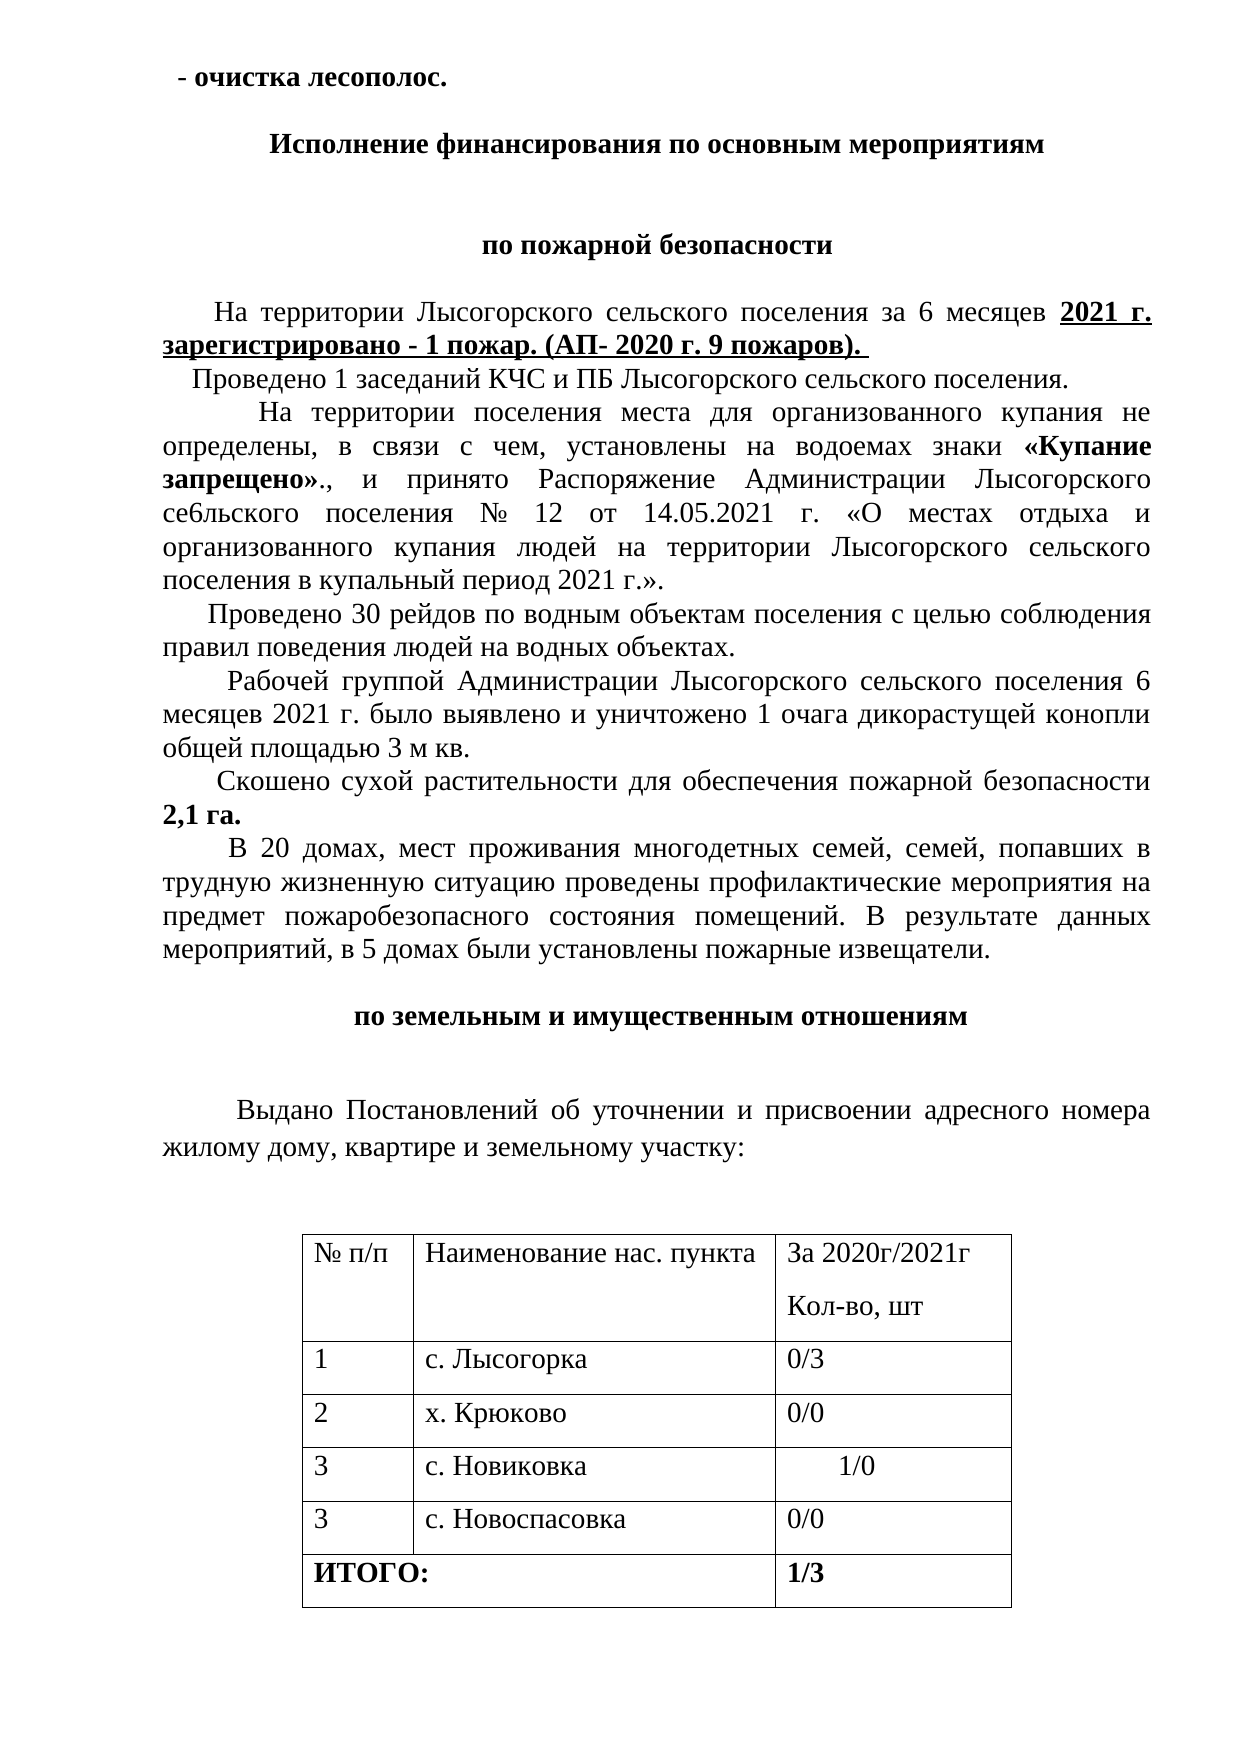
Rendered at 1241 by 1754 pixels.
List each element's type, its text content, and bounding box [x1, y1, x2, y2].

text Рабочей группой Администрации Лысогорского сельского поселения 6 месяцев 2021 г. было выявлено и уничтожено 1 очага дикорастущей конопли общей площадью 3 м кв. [162, 663, 1152, 763]
table_cell 1/3 [776, 1555, 1011, 1607]
table_cell 0/0 [776, 1502, 1011, 1554]
table_cell 0/0 [776, 1395, 1011, 1447]
table_cell 2 [303, 1395, 413, 1447]
text по земельным и имущественным отношениям [162, 998, 1152, 1032]
table_cell 3 [303, 1502, 413, 1554]
text Выдано Постановлений об уточнении и присвоении адресного номера жилому дому, квартире и земельному участку: [162, 1092, 1152, 1162]
table_cell с. Лысогорка [414, 1342, 775, 1394]
text Проведено 1 заседаний КЧС и ПБ Лысогорского сельского поселения. [162, 361, 1152, 394]
table_cell 0/3 [776, 1342, 1011, 1394]
text - очистка лесополос. [162, 59, 1152, 93]
table_cell с. Новиковка [414, 1448, 775, 1501]
table_header За 2020г/2021г Кол-во, шт [776, 1235, 1011, 1341]
text В 20 домах, мест проживания многодетных семей, семей, попавших в трудную жизненную ситуацию проведены профилактические мероприятия на предмет пожаробезопасного состояния помещений. В результате данных мероприятий, в 5 домах были установлены пожарные извещатели. [162, 831, 1152, 965]
text Скошено сухой растительности для обеспечения пожарной безопасности 2,1 га. [162, 763, 1152, 831]
table_cell х. Крюково [414, 1395, 775, 1447]
table_cell 3 [303, 1448, 413, 1501]
table_header № п/п [303, 1235, 413, 1341]
text Исполнение финансирования по основным мероприятиям [162, 126, 1152, 160]
text На территории Лысогорского сельского поселения за 6 месяцев 2021 г. зарегистрировано - 1 пожар. (АП- 2020 г. 9 пожаров). [162, 294, 1152, 361]
table_cell с. Новоспасовка [414, 1502, 775, 1554]
table_cell ИТОГО: [303, 1555, 775, 1607]
table_cell 1 [303, 1342, 413, 1394]
text по пожарной безопасности [162, 227, 1152, 260]
text На территории поселения места для организованного купания не определены, в связи с чем, установлены на водоемах знаки «Купание запрещено»., и принято Распоряжение Администрации Лысогорского се6льского поселения № 12 от 14.05.2021 г. «О местах отдыха и организованного купания людей на территории Лысогорского сельского поселения в купальный период 2021 г.». [162, 394, 1152, 596]
text Проведено 30 рейдов по водным объектам поселения с целью соблюдения правил поведения людей на водных объектах. [162, 596, 1152, 663]
table_cell 1/0 [776, 1448, 1011, 1501]
table_header Наименование нас. пункта [414, 1235, 775, 1341]
